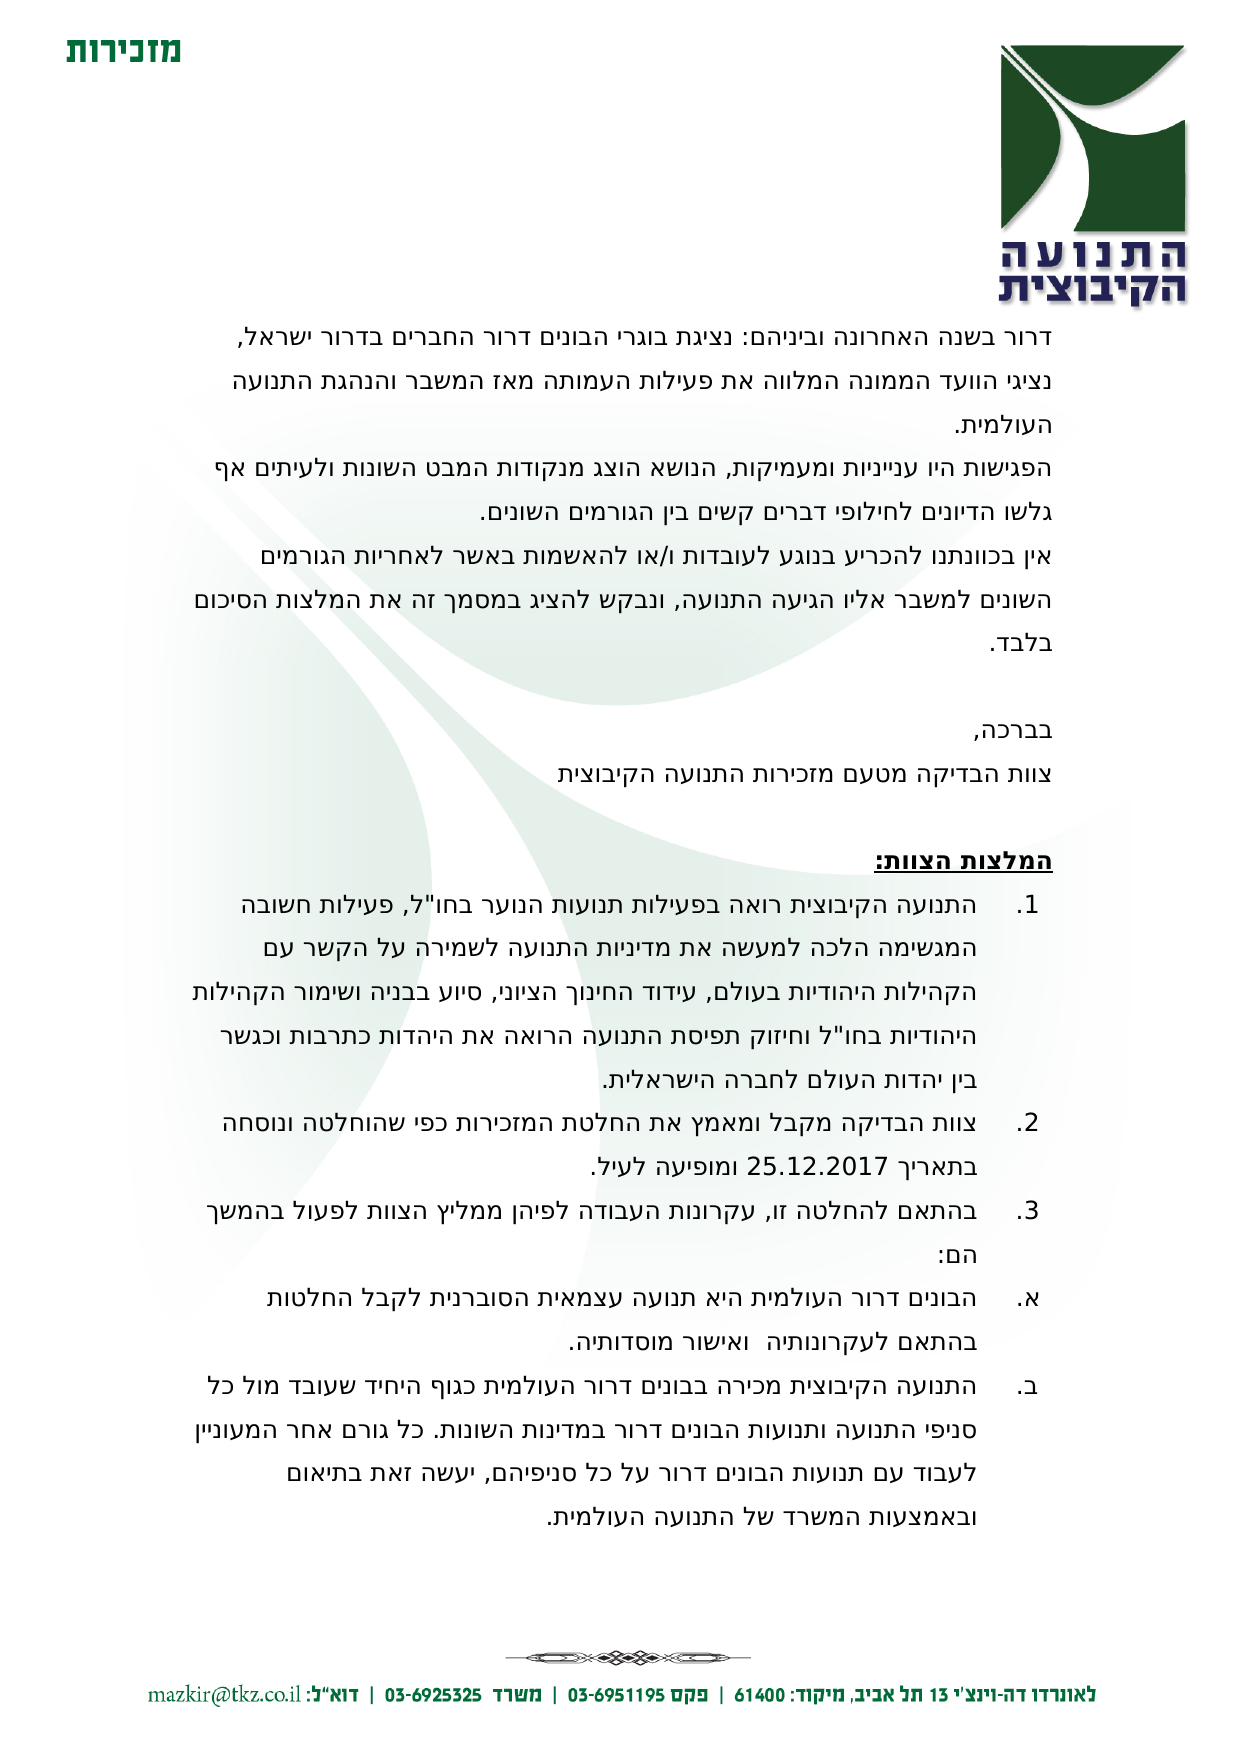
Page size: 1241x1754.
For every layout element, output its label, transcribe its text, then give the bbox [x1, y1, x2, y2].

list התנועה הקיבוצית מכירה בבונים דרור העולמית כגוף היחיד שעובד מול כל סניפי התנועה ותנועות הבונים דרור במדינות השונות. כל גורם אחר המעוניין לעבוד עם תנועות הבונים דרור על כל סניפיהם, יעשה זאת בתיאום ובאמצעות המשרד של התנועה העולמית. [187, 1371, 1016, 1532]
text צוות הבדיקה מטעם מזכירות התנועה הקיבוצית [187, 759, 1053, 788]
list הבונים דרור העולמית היא תנועה עצמאית הסוברנית לקבל החלטות בהתאם לעקרונותיה ואישור מוסדותיה. [187, 1284, 1016, 1357]
list התנועה הקיבוצית רואה בפעילות תנועות הנוער בחו"ל, פעילות חשובה המגשימה הלכה למעשה את מדיניות התנועה לשמירה על הקשר עם הקהילות היהודיות בעולם, עידוד החינוך הציוני, סיוע בבניה ושימור הקהילות היהודיות בחו"ל וחיזוק תפיסת התנועה הרואה את היהדות כתרבות וכגשר בין יהדות העולם לחברה הישראלית. [187, 890, 1016, 1094]
text בברכה, [187, 716, 1053, 745]
picture [1, 0, 1241, 1754]
text הפגישות היו ענייניות ומעמיקות, הנושא הוצג מנקודות המבט השונות ולעיתים אף גלשו הדיונים לחילופי דברים קשים בין הגורמים השונים. [187, 454, 1053, 527]
text אין בכוונתנו להכריע בנוגע לעובדות ו/או להאשמות באשר לאחריות הגורמים השונים למשבר אליו הגיעה התנועה, ונבקש להציג במסמך זה את המלצות הסיכום בלבד. [187, 541, 1053, 658]
list בהתאם להחלטה זו, עקרונות העבודה לפיהן ממליץ הצוות לפעול בהמשך הם: [187, 1196, 1016, 1269]
list צוות הבדיקה מקבל ומאמץ את החלטת המזכירות כפי שהוחלטה ונוסחה בתאריך 25.12.2017 ומופיעה לעיל. [187, 1109, 1016, 1182]
text המלצות הצוות: [187, 846, 1053, 875]
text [187, 322, 1053, 439]
